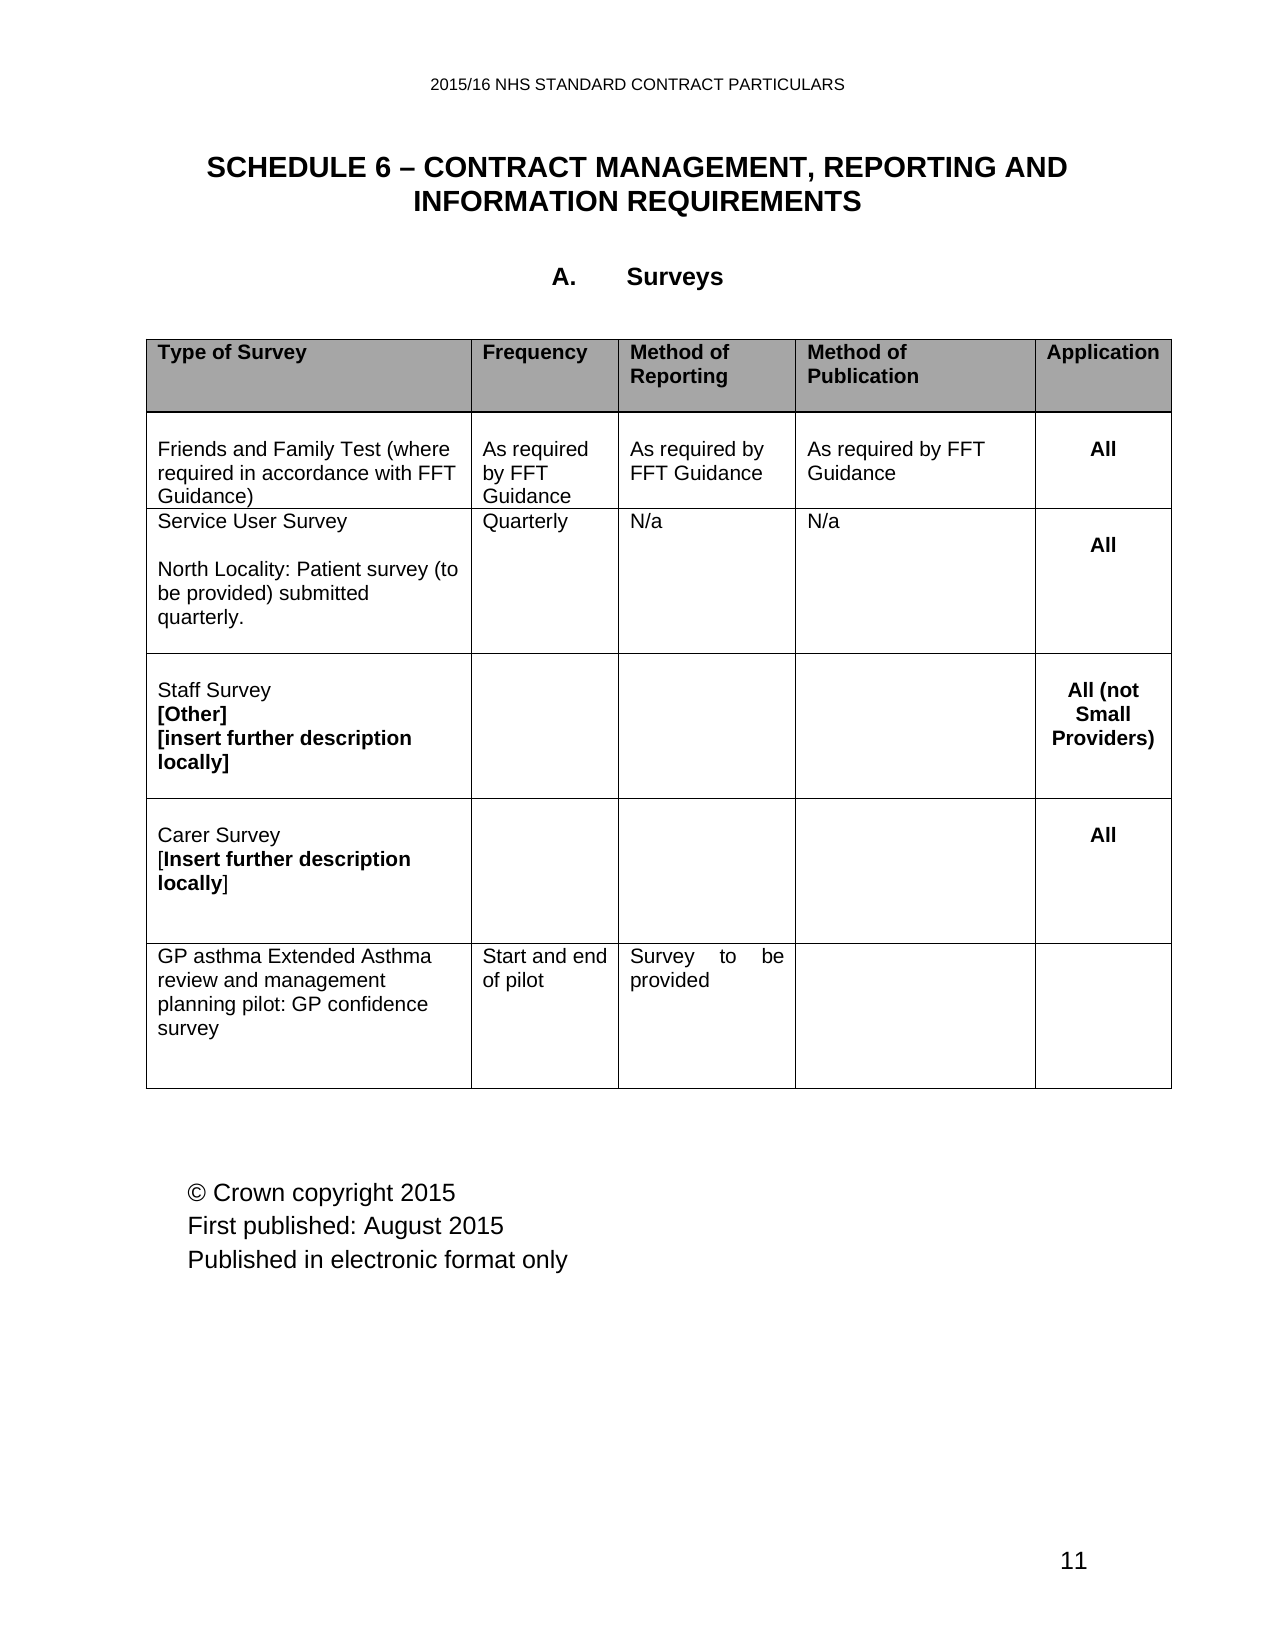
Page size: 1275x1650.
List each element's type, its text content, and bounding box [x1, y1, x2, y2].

table_header Frequency [472, 340, 618, 411]
table_cell As required by FFT Guidance [472, 413, 618, 508]
table_cell N/a [796, 509, 1035, 653]
table_cell [796, 654, 1035, 798]
table_cell Start and end of pilot [472, 944, 618, 1087]
list Surveys [187, 262, 1087, 291]
table_cell All [1036, 509, 1171, 653]
table_cell All [1036, 799, 1171, 943]
table_cell All (not Small Providers) [1036, 654, 1171, 798]
table_cell [472, 799, 618, 943]
table_cell GP asthma Extended Asthma review and management planning pilot: GP confidence survey [147, 944, 471, 1087]
table_cell [619, 654, 795, 798]
table_cell Survey to be provided [619, 944, 795, 1087]
table_cell N/a [619, 509, 795, 653]
table_cell As required by FFT Guidance [619, 413, 795, 508]
table_header Application [1036, 340, 1171, 411]
table_cell [472, 654, 618, 798]
table_header Type of Survey [147, 340, 471, 411]
table_header Method of Publication [796, 340, 1035, 411]
text First published: August 2015 [187, 1208, 1087, 1241]
table_cell [1036, 944, 1171, 1087]
table_cell Staff Survey [Other] [insert further description locally] [147, 654, 471, 798]
table_cell [796, 799, 1035, 943]
table_cell Carer Survey [Insert further description locally] [147, 799, 471, 943]
table_header Method of Reporting [619, 340, 795, 411]
text Published in electronic format only [187, 1241, 1087, 1275]
table_cell [796, 944, 1035, 1087]
table_cell [619, 799, 795, 943]
table_cell All [1036, 413, 1171, 508]
text © Crown copyright 2015 [187, 1175, 1087, 1208]
table_cell As required by FFT Guidance [796, 413, 1035, 508]
text SCHEDULE 6 – CONTRACT MANAGEMENT, REPORTING AND INFORMATION REQUIREMENTS [187, 150, 1087, 217]
table_cell Friends and Family Test (where required in accordance with FFT Guidance) [147, 413, 471, 508]
table_cell Service User Survey North Locality: Patient survey (to be provided) submitted quarterly. [147, 509, 471, 653]
table_cell Quarterly [472, 509, 618, 653]
